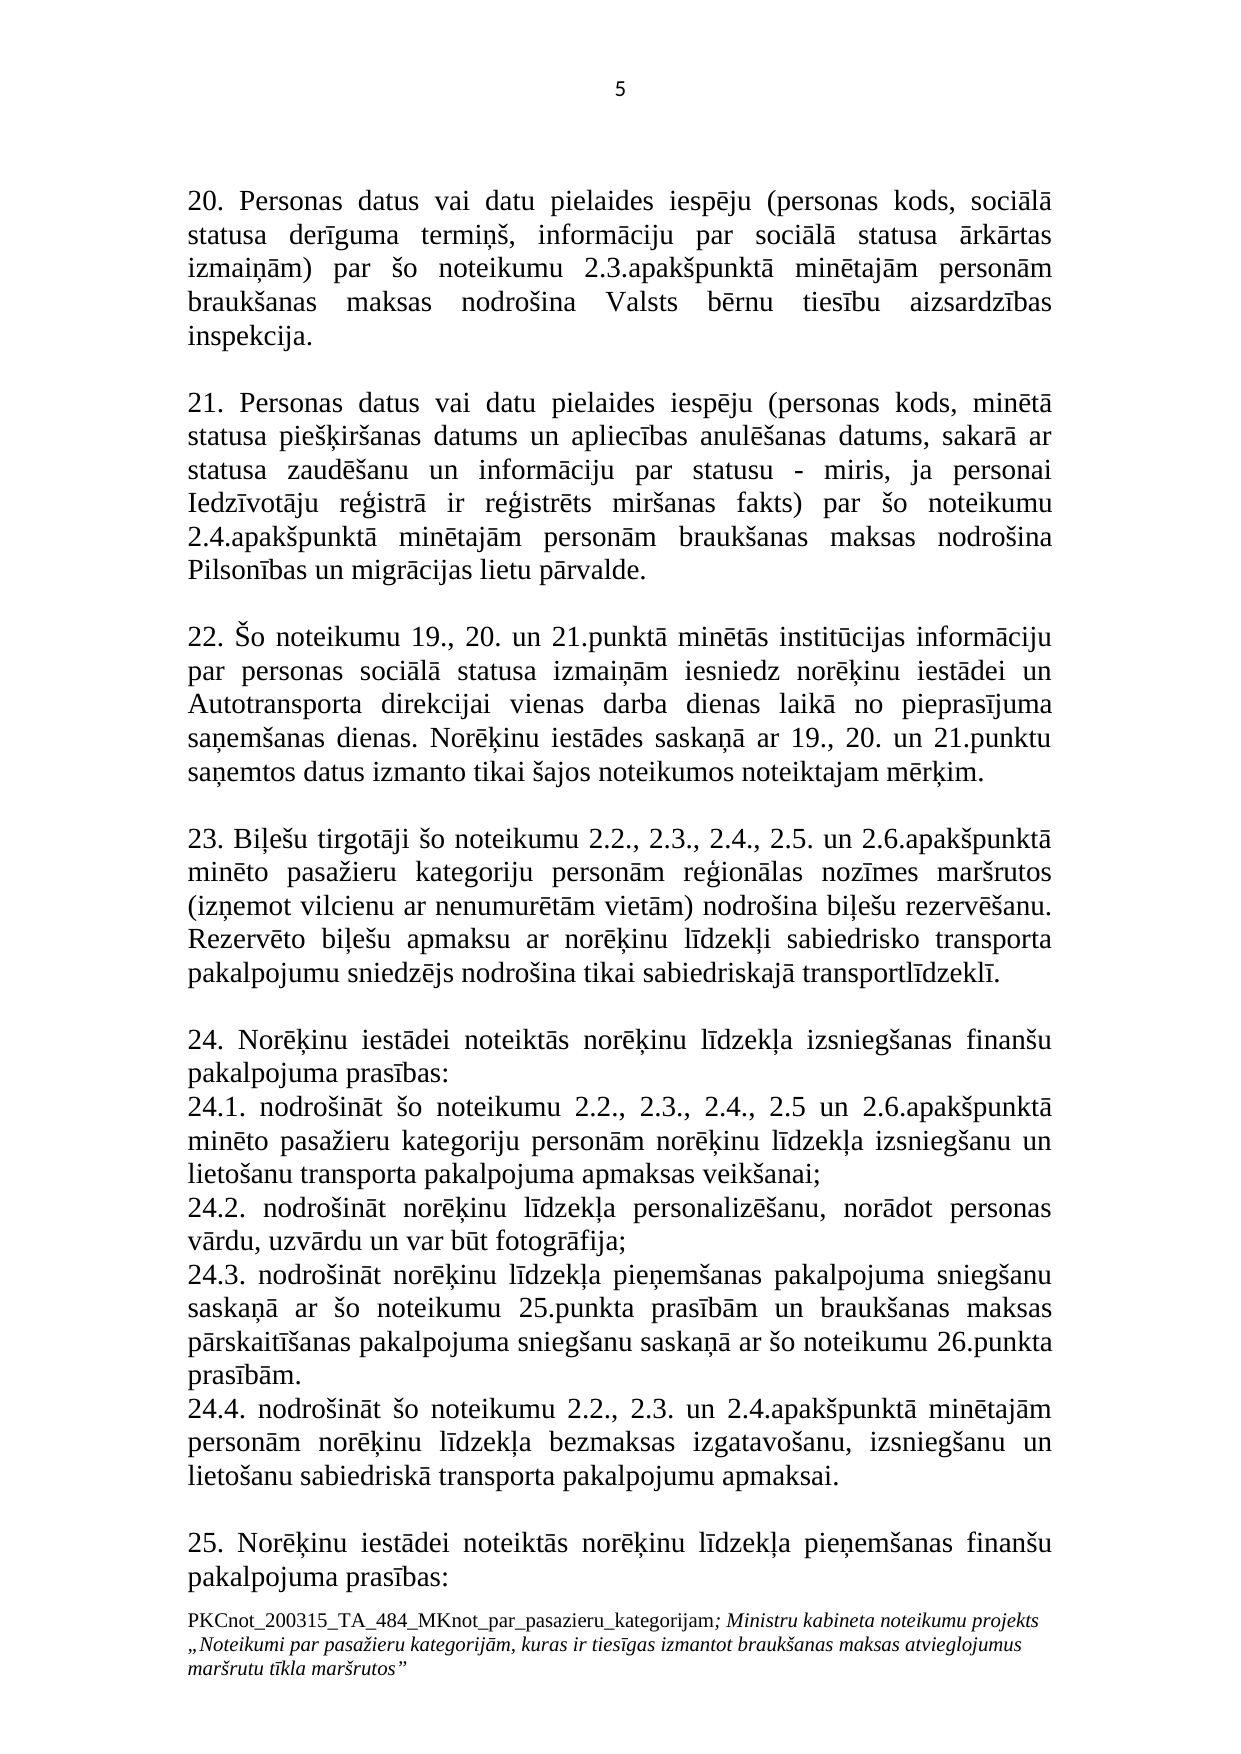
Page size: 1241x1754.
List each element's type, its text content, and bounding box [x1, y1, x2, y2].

text 22. Šo noteikumu 19., 20. un 21.punktā minētās institūcijas informāciju par personas sociālā statusa izmaiņām iesniedz norēķinu iestādei un Autotransporta direkcijai vienas darba dienas laikā no pieprasījuma saņemšanas dienas. Norēķinu iestādes saskaņā ar 19., 20. un 21.punktu saņemtos datus izmanto tikai šajos noteikumos noteiktajam mērķim. [187, 619, 1053, 787]
text 24.2. nodrošināt norēķinu līdzekļa personalizēšanu, norādot personas vārdu, uzvārdu un var būt fotogrāfija; [187, 1190, 1053, 1257]
text 21. Personas datus vai datu pielaides iespēju (personas kods, minētā statusa piešķiršanas datums un apliecības anulēšanas datums, sakarā ar statusa zaudēšanu un informāciju par statusu - miris, ja personai Iedzīvotāju reģistrā ir reģistrēts miršanas fakts) par šo noteikumu 2.4.apakšpunktā minētajām personām braukšanas maksas nodrošina Pilsonības un migrācijas lietu pārvalde. [187, 385, 1053, 586]
text 25. Norēķinu iestādei noteiktās norēķinu līdzekļa pieņemšanas finanšu pakalpojuma prasības: [187, 1525, 1053, 1592]
text 24. Norēķinu iestādei noteiktās norēķinu līdzekļa izsniegšanas finanšu pakalpojuma prasības: [187, 1022, 1053, 1089]
text 24.1. nodrošināt šo noteikumu 2.2., 2.3., 2.4., 2.5 un 2.6.apakšpunktā minēto pasažieru kategoriju personām norēķinu līdzekļa izsniegšanu un lietošanu transporta pakalpojuma apmaksas veikšanai; [187, 1089, 1053, 1190]
text 24.4. nodrošināt šo noteikumu 2.2., 2.3. un 2.4.apakšpunktā minētajām personām norēķinu līdzekļa bezmaksas izgatavošanu, izsniegšanu un lietošanu sabiedriskā transporta pakalpojumu apmaksai. [187, 1391, 1053, 1492]
text 20. Personas datus vai datu pielaides iespēju (personas kods, sociālā statusa derīguma termiņš, informāciju par sociālā statusa ārkārtas izmaiņām) par šo noteikumu 2.3.apakšpunktā minētajām personām braukšanas maksas nodrošina Valsts bērnu tiesību aizsardzības inspekcija. [187, 183, 1053, 351]
text 23. Biļešu tirgotāji šo noteikumu 2.2., 2.3., 2.4., 2.5. un 2.6.apakšpunktā minēto pasažieru kategoriju personām reģionālas nozīmes maršrutos (izņemot vilcienu ar nenumurētām vietām) nodrošina biļešu rezervēšanu. Rezervēto biļešu apmaksu ar norēķinu līdzekļi sabiedrisko transporta pakalpojumu sniedzējs nodrošina tikai sabiedriskajā transportlīdzeklī. [187, 821, 1053, 988]
text 24.3. nodrošināt norēķinu līdzekļa pieņemšanas pakalpojuma sniegšanu saskaņā ar šo noteikumu 25.punkta prasībām un braukšanas maksas pārskaitīšanas pakalpojuma sniegšanu saskaņā ar šo noteikumu 26.punkta prasībām. [187, 1257, 1053, 1391]
